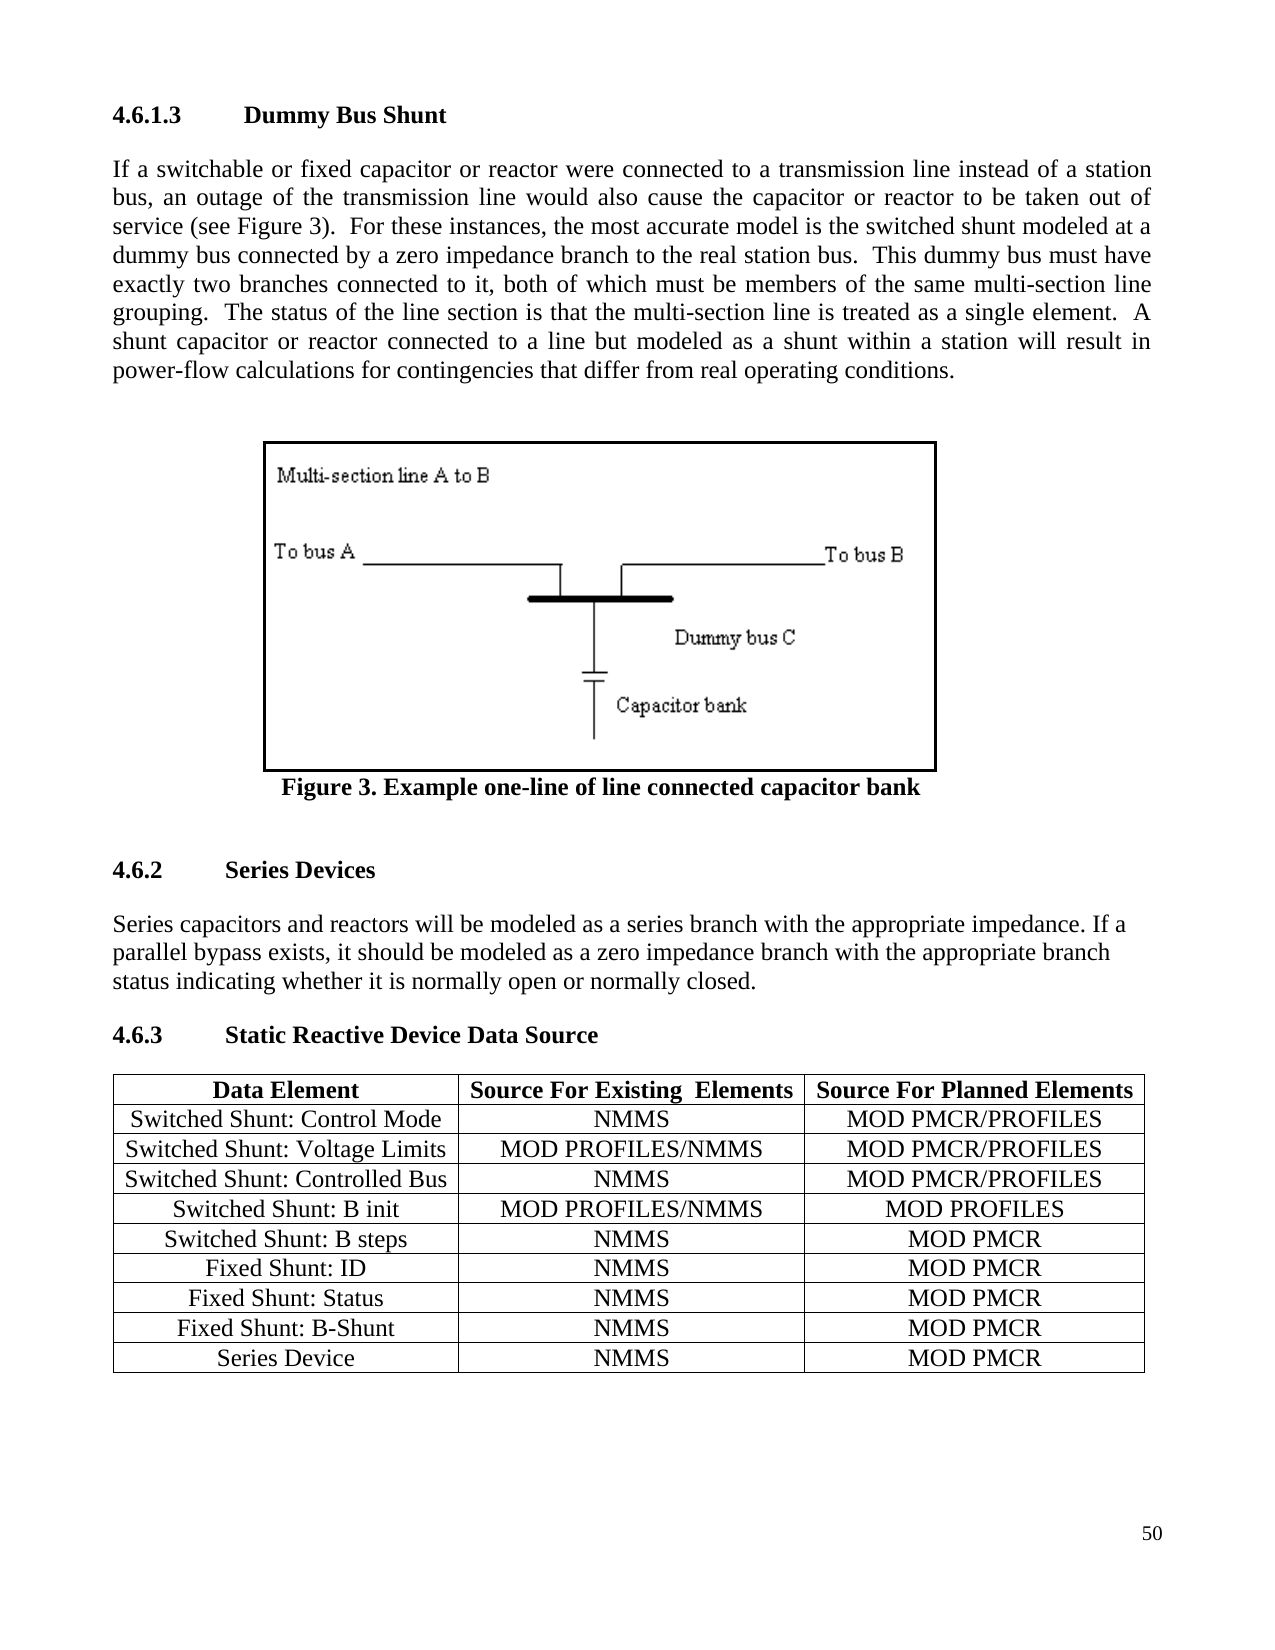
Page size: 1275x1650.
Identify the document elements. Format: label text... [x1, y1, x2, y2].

title Series capacitors and reactors will be modeled as a series branch with the appropriate impedance. If a parallel bypass exists, it should be modeled as a zero impedance branch with the appropriate branch status indicating whether it is normally open or normally closed. [112, 909, 1162, 995]
text 4.6.3 Static Reactive Device Data Source [112, 1020, 1162, 1049]
table_cell MOD PMCR [805, 1254, 1144, 1282]
table_cell Series Device [114, 1343, 458, 1372]
table_cell NMMS [459, 1283, 804, 1312]
table_cell MOD PMCR/PROFILES [805, 1105, 1144, 1133]
table_cell MOD PROFILES/NMMS [459, 1134, 804, 1163]
table_cell MOD PMCR/PROFILES [805, 1164, 1144, 1193]
table_header Source For Planned Elements [805, 1075, 1144, 1103]
table_cell Switched Shunt: B init [114, 1194, 458, 1223]
table_cell Switched Shunt: Controlled Bus [114, 1164, 458, 1193]
table_cell Switched Shunt: B steps [114, 1224, 458, 1252]
table_cell MOD PROFILES [805, 1194, 1144, 1223]
text 4.6.2 Series Devices [112, 855, 1162, 884]
table_cell MOD PMCR [805, 1343, 1144, 1372]
table_cell MOD PMCR/PROFILES [805, 1134, 1144, 1163]
table_cell MOD PROFILES/NMMS [459, 1194, 804, 1223]
table_cell NMMS [459, 1343, 804, 1372]
table_cell NMMS [459, 1254, 804, 1282]
table_header Source For Existing Elements [459, 1075, 804, 1103]
table_cell MOD PMCR [805, 1283, 1144, 1312]
table_cell MOD PMCR [805, 1224, 1144, 1252]
picture [266, 444, 934, 769]
table_cell Switched Shunt: Voltage Limits [114, 1134, 458, 1163]
table_cell MOD PMCR [805, 1313, 1144, 1342]
table_cell NMMS [459, 1105, 804, 1133]
text If a switchable or fixed capacitor or reactor were connected to a transmission line instead of a station bus, an outage of the transmission line would also cause the capacitor or reactor to be taken out of service (see Figure 3). For these instances, the most accurate model is the switched shunt modeled at a dummy bus connected by a zero impedance branch to the real station bus. This dummy bus must have exactly two branches connected to it, both of which must be members of the same multi-section line grouping. The status of the line section is that the multi-section line is treated as a single element. A shunt capacitor or reactor connected to a line but modeled as a shunt within a station will result in power-flow calculations for contingencies that differ from real operating conditions. [112, 154, 1153, 384]
table_cell NMMS [459, 1224, 804, 1252]
text 4.6.1.3 Dummy Bus Shunt [112, 100, 1162, 129]
table_cell NMMS [459, 1164, 804, 1193]
table_cell Fixed Shunt: B-Shunt [114, 1313, 458, 1342]
table_cell Fixed Shunt: Status [114, 1283, 458, 1312]
table_cell Switched Shunt: Control Mode [114, 1105, 458, 1133]
table_cell NMMS [459, 1313, 804, 1342]
text Figure 3. Example one-line of line connected capacitor bank [187, 772, 1162, 801]
table_cell Fixed Shunt: ID [114, 1254, 458, 1282]
table_header Data Element [114, 1075, 458, 1103]
